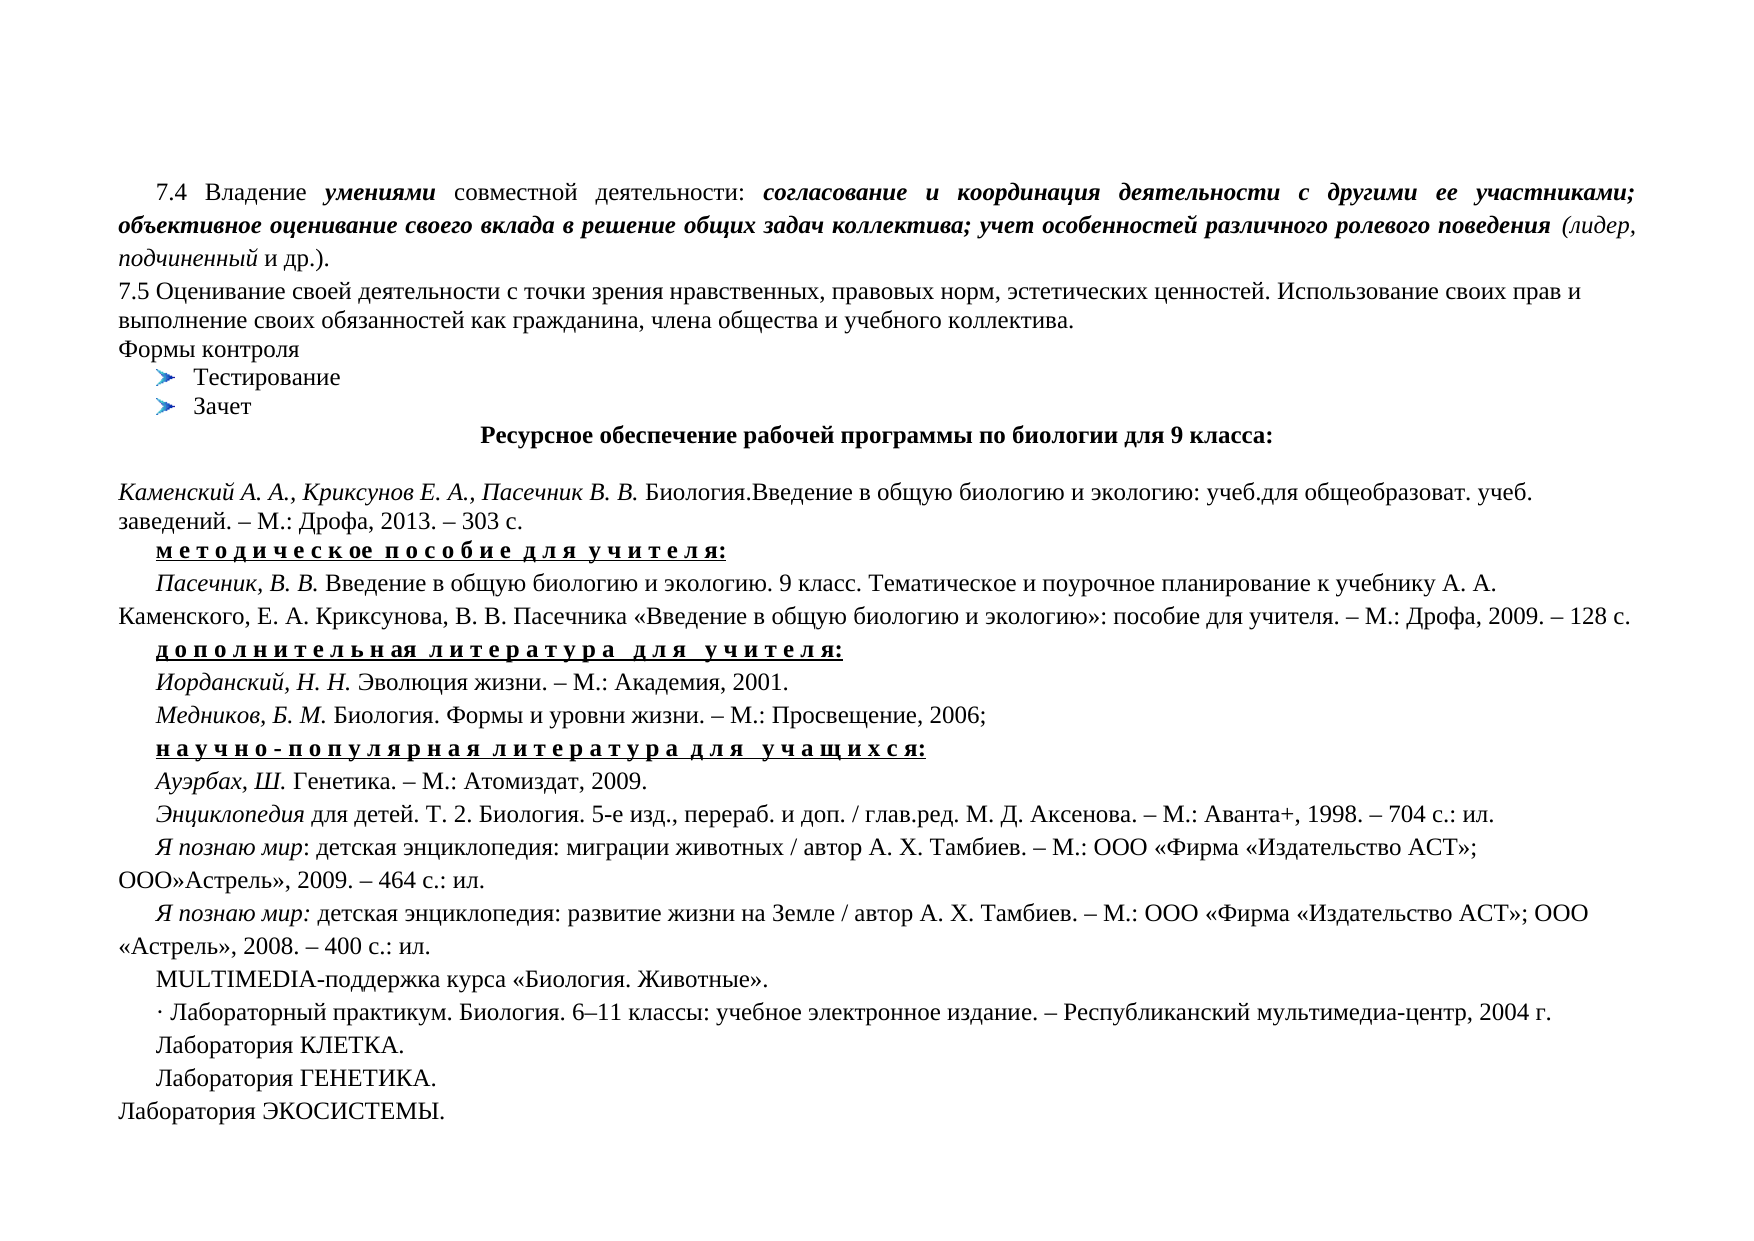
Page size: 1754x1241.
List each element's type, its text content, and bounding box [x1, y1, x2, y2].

picture [156, 398, 175, 415]
text н а у ч н о - п о п у л я р н а я л и т е р а т у р а д л я у ч а щ и х с я: [118, 733, 1636, 762]
list Зачет [156, 391, 1636, 420]
text Лаборатория ЭКОСИСТЕМЫ. [118, 1096, 1636, 1125]
text Энциклопедия для детей. Т. 2. Биология. 5-е изд., перераб. и доп. / глав.ред. М. Д. Аксенова. – М.: Аванта+, 1998. – 704 с.: ил. [118, 799, 1636, 828]
text Иорданский, Н. Н. Эволюция жизни. – М.: Академия, 2001. [118, 667, 1636, 696]
text Я познаю мир: детская энциклопедия: развитие жизни на Земле / автор А. Х. Тамбиев. – М.: ООО «Фирма «Издательство АСТ»; ООО «Астрель», 2008. – 400 с.: ил. [118, 898, 1636, 960]
text Пасечник, В. В. Введение в общую биологию и экологию. 9 класс. Тематическое и поурочное планирование к учебнику А. А. Каменского, Е. А. Криксунова, В. В. Пасечника «Введение в общую биологию и экологию»: пособие для учителя. – М.: Дрофа, 2009. – 128 с. [118, 568, 1636, 630]
picture [156, 369, 175, 386]
text · Лабораторный практикум. Биология. 6–11 классы: учебное электронное издание. – Республиканский мультимедиа-центр, 2004 г. [118, 997, 1636, 1026]
text м е т о д и ч е с к ое п о с о б и е д л я у ч и т е л я: [118, 535, 1636, 564]
text Формы контроля [118, 334, 1636, 362]
text Лаборатория ГЕНЕТИКА. [118, 1063, 1636, 1092]
text Я познаю мир: детская энциклопедия: миграции животных / автор А. Х. Тамбиев. – М.: ООО «Фирма «Издательство АСТ»; ООО»Астрель», 2009. – 464 с.: ил. [118, 832, 1636, 894]
list Тестирование [156, 362, 1636, 391]
text 7.5 Оценивание своей деятельности с точки зрения нравственных, правовых норм, эстетических ценностей. Использование своих прав и выполнение своих обязанностей как гражданина, члена общества и учебного коллектива. [118, 276, 1636, 334]
text Каменский А. А., Криксунов Е. А., Пасечник В. В. Биология.Введение в общую биологию и экологию: учеб.для общеобразоват. учеб. заведений. – М.: Дрофа, 2013. – 303 с. [118, 477, 1636, 535]
text Медников, Б. М. Биология. Формы и уровни жизни. – М.: Просвещение, 2006; [118, 700, 1636, 729]
text 7.4 Владение умениями совместной деятельности: согласование и координация деятельности с другими ее участниками; объективное оценивание своего вклада в решение общих задач коллектива; учет особенностей различного ролевого поведения (лидер, подчиненный и др.). [118, 177, 1636, 272]
text Ресурсное обеспечение рабочей программы по биологии для 9 класса: [118, 420, 1636, 449]
text MULTIMEDIA-поддержка курса «Биология. Животные». [118, 964, 1636, 993]
text Ауэрбах, Ш. Генетика. – М.: Атомиздат, 2009. [118, 766, 1636, 795]
text Лаборатория КЛЕТКА. [118, 1030, 1636, 1059]
text д о п о л н и т е л ь н ая л и т е р а т у р а д л я у ч и т е л я: [118, 634, 1636, 663]
